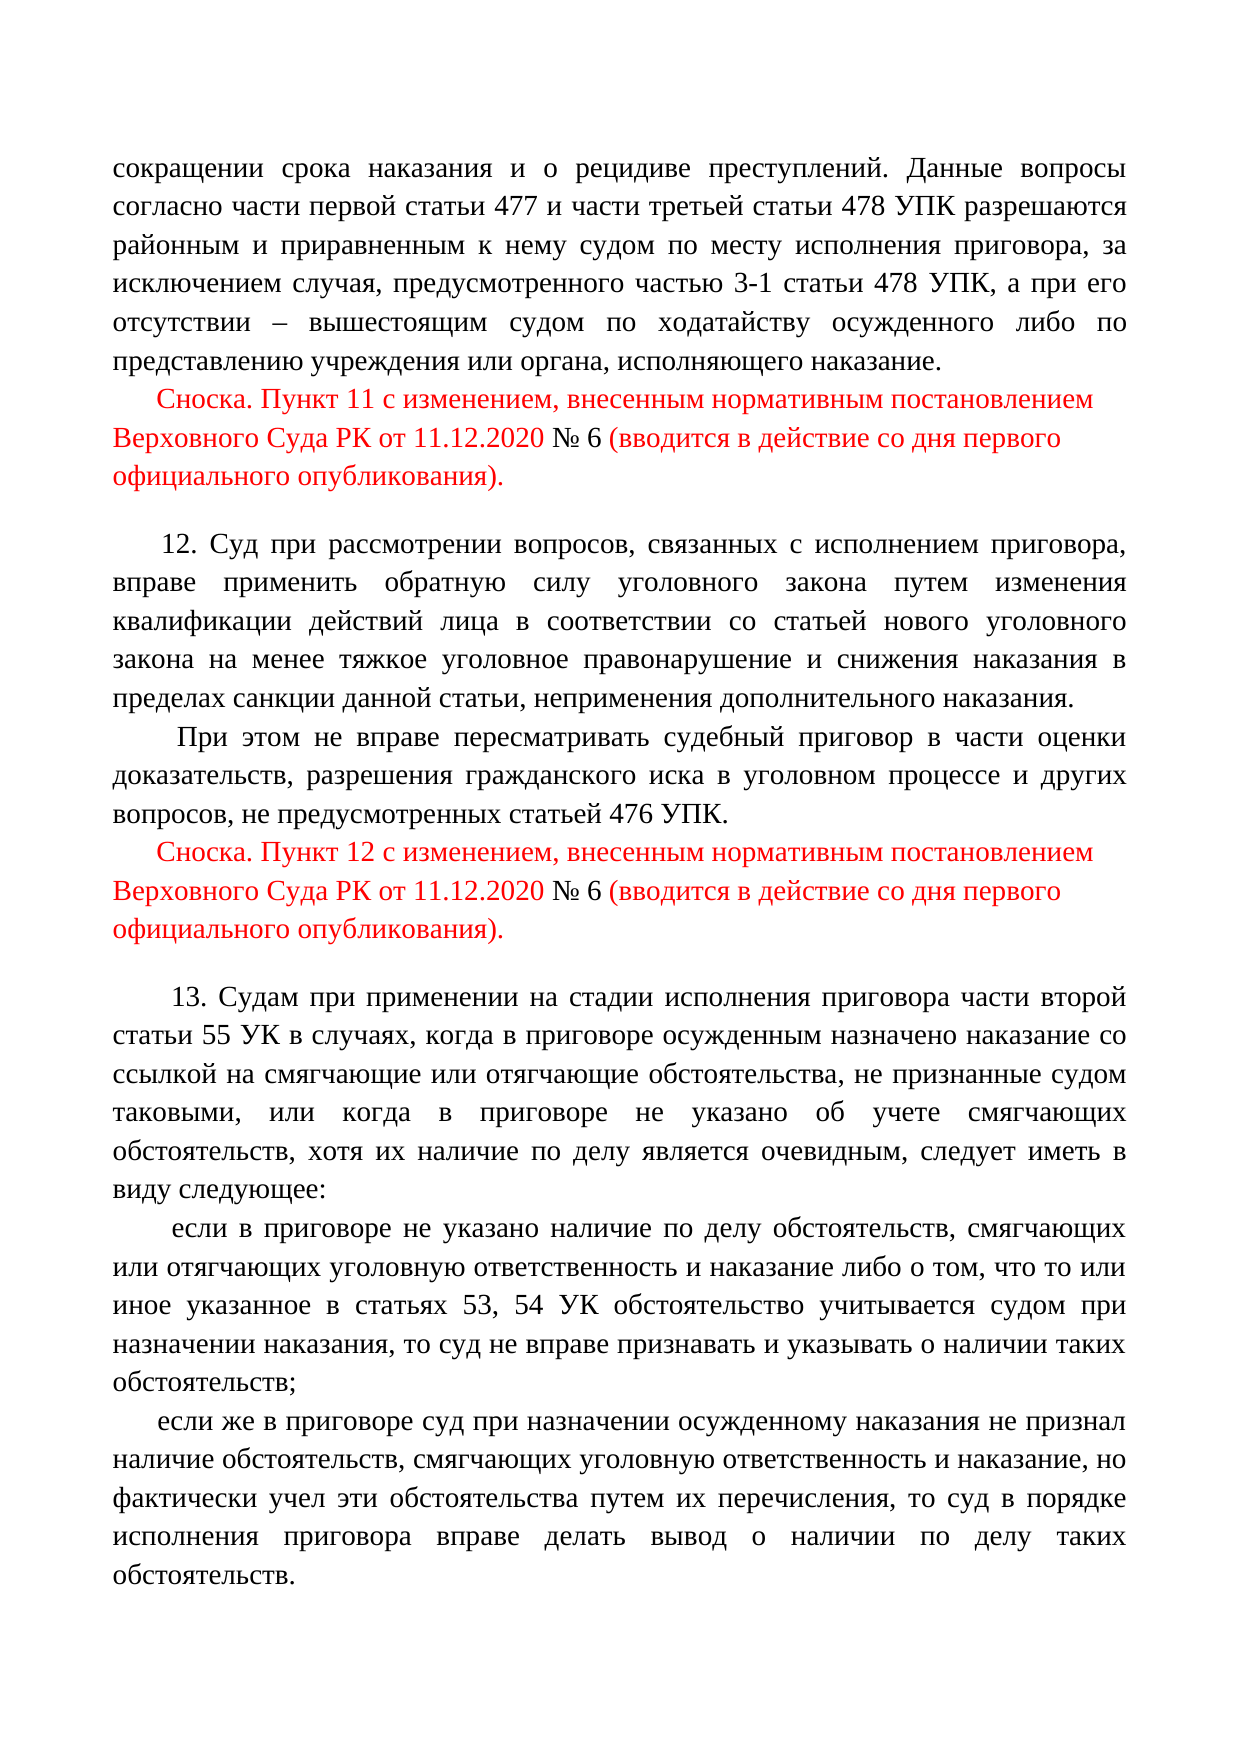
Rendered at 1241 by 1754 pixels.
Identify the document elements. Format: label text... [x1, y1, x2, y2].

text 12. Суд при рассмотрении вопросов, связанных с исполнением приговора, вправе применить обратную силу уголовного закона путем изменения квалификации действий лица в соответствии со статьей нового уголовного закона на менее тяжкое уголовное правонарушение и снижения наказания в пределах санкции данной статьи, неприменения дополнительного наказания. [112, 526, 1128, 714]
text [112, 150, 1128, 376]
text 13. Судам при применении на стадии исполнения приговора части второй статьи 55 УК в случаях, когда в приговоре осужденным назначено наказание со ссылкой на смягчающие или отягчающие обстоятельства, не признанные судом таковыми, или когда в приговоре не указано об учете смягчающих обстоятельств, хотя их наличие по делу является очевидным, следует иметь в виду следующее: [112, 979, 1128, 1205]
text При этом не вправе пересматривать судебный приговор в части оценки доказательств, разрешения гражданского иска в уголовном процессе и других вопросов, не предусмотренных статьей 476 УПК. [112, 719, 1128, 829]
text если в приговоре не указано наличие по делу обстоятельств, смягчающих или отягчающих уголовную ответственность и наказание либо о том, что то или иное указанное в статьях 53, 54 УК обстоятельство учитывается судом при назначении наказания, то суд не вправе признавать и указывать о наличии таких обстоятельств; [112, 1210, 1128, 1398]
text Сноска. Пункт 11 с изменением, внесенным нормативным постановлением Верховного Суда РК от 11.12.2020 № 6 (вводится в действие со дня первого официального опубликования). [112, 381, 1128, 522]
text если же в приговоре суд при назначении осужденному наказания не признал наличие обстоятельств, смягчающих уголовную ответственность и наказание, но фактически учел эти обстоятельства путем их перечисления, то суд в порядке исполнения приговора вправе делать вывод о наличии по делу таких обстоятельств. [112, 1403, 1128, 1591]
text Сноска. Пункт 12 с изменением, внесенным нормативным постановлением Верховного Суда РК от 11.12.2020 № 6 (вводится в действие со дня первого официального опубликования). [112, 834, 1128, 975]
